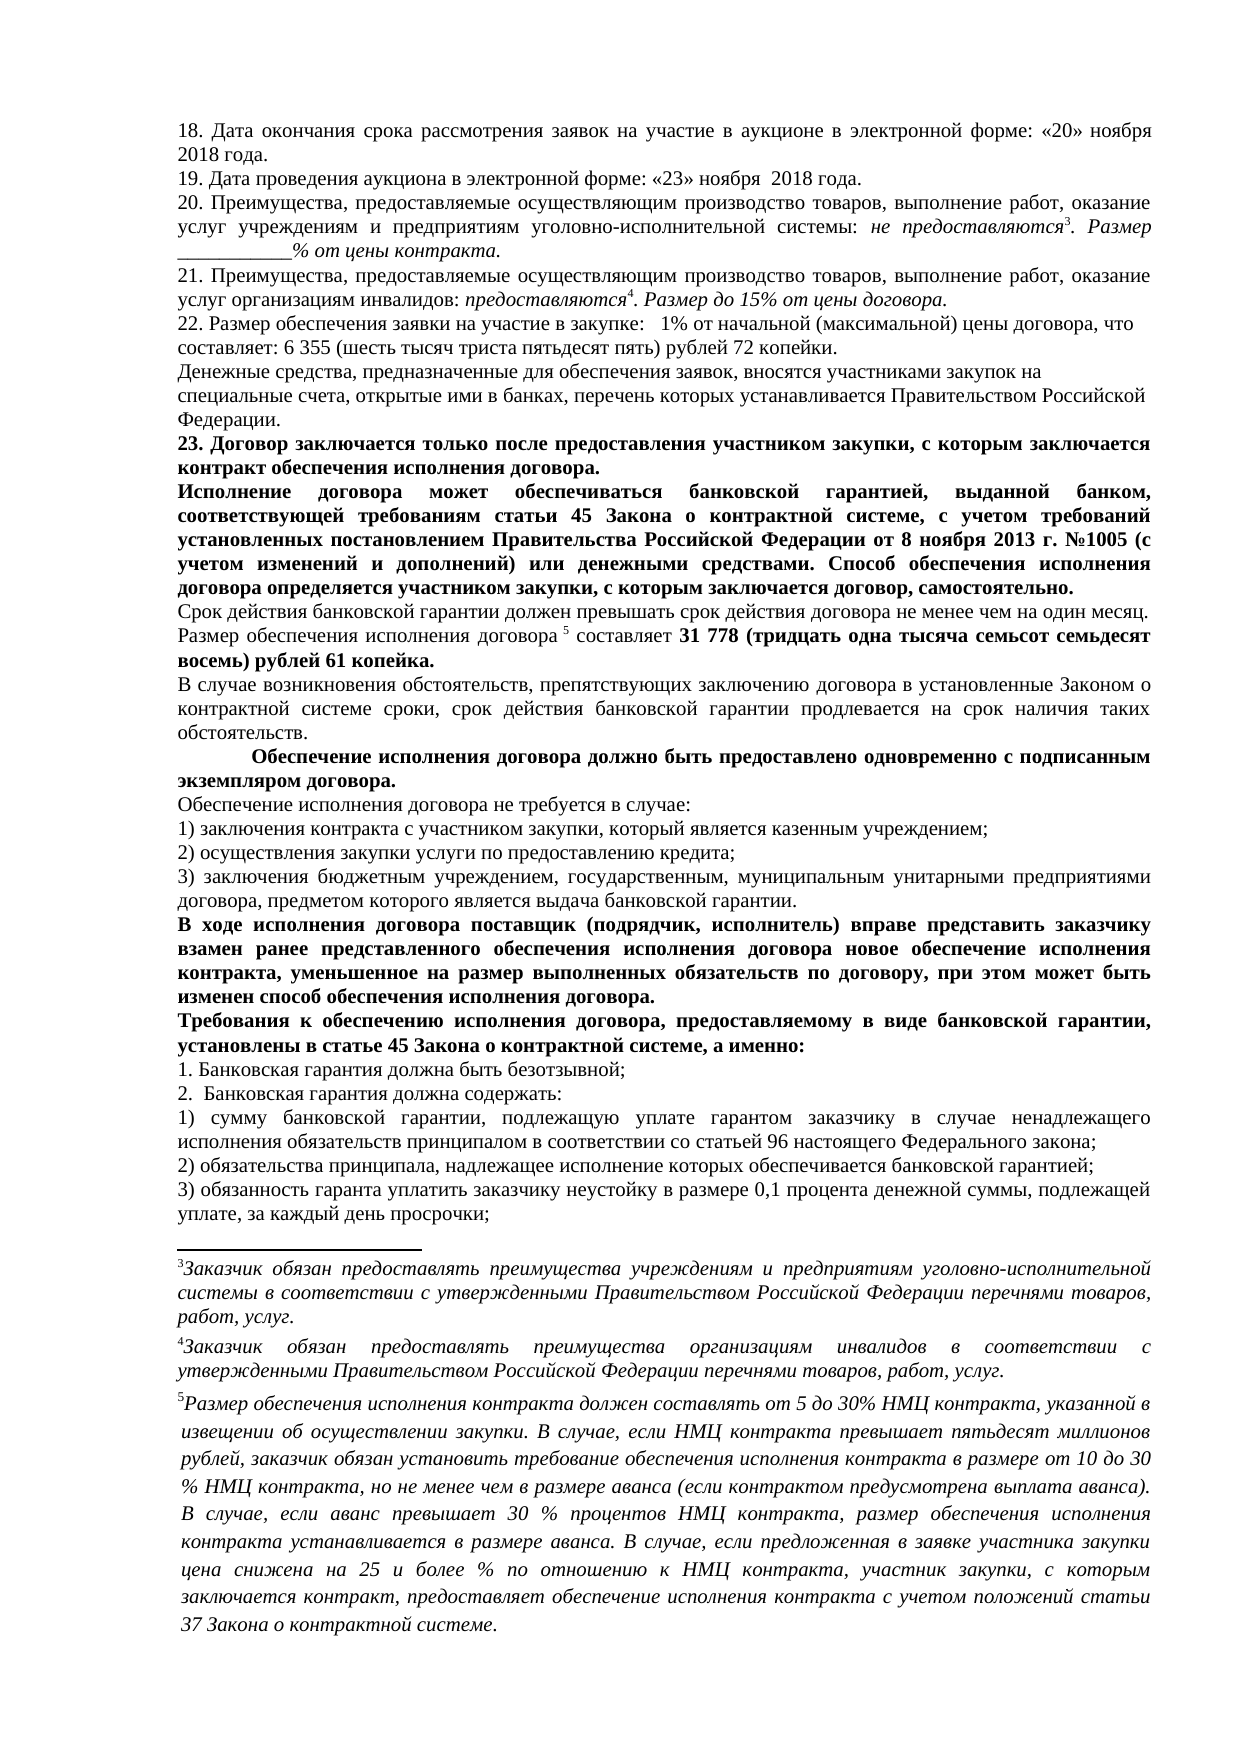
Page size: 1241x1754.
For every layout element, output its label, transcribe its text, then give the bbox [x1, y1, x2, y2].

text 1) сумму банковской гарантии, подлежащую уплате гарантом заказчику в случае ненадлежащего исполнения обязательств принципалом в соответствии со статьей 96 настоящего Федерального закона; [177, 1105, 1152, 1153]
text Исполнение договора может обеспечиваться банковской гарантией, выданной банком, соответствующей требованиям статьи 45 Закона о контрактной системе, с учетом требований установленных постановлением Правительства Российской Федерации от 8 ноября 2013 г. №1005 (с учетом изменений и дополнений) или денежными средствами. Способ обеспечения исполнения договора определяется участником закупки, с которым заключается договор, самостоятельно. [177, 479, 1152, 599]
text 1) заключения контракта с участником закупки, который является казенным учреждением; [177, 816, 1152, 840]
text 3) обязанность гаранта уплатить заказчику неустойку в размере 0,1 процента денежной суммы, подлежащей уплате, за каждый день просрочки; [177, 1177, 1152, 1225]
text 18. Дата окончания срока рассмотрения заявок на участие в аукционе в электронной форме: «20» ноября 2018 года. [177, 118, 1152, 166]
text 2) обязательства принципала, надлежащее исполнение которых обеспечивается банковской гарантией; [177, 1153, 1152, 1177]
text 1. Банковская гарантия должна быть безотзывной; [177, 1057, 1152, 1081]
text 22. Размер обеспечения заявки на участие в закупке: 1% от начальной (максимальной) цены договора, что составляет: 6 355 (шесть тысяч триста пятьдесят пять) рублей 72 копейки. [177, 311, 1152, 359]
text Денежные средства, предназначенные для обеспечения заявок, вносятся участниками закупок на специальные счета, открытые ими в банках, перечень которых устанавливается Правительством Российской Федерации. [177, 359, 1152, 431]
text Требования к обеспечению исполнения договора, предоставляемому в виде банковской гарантии, установлены в статье 45 Закона о контрактной системе, а именно: [177, 1008, 1152, 1057]
text Обеспечение исполнения договора должно быть предоставлено одновременно с подписанным экземпляром договора. [177, 744, 1152, 792]
text 2. Банковская гарантия должна содержать: [177, 1081, 1152, 1105]
text 23. Договор заключается только после предоставления участником закупки, с которым заключается контракт обеспечения исполнения договора. [177, 431, 1152, 479]
text Обеспечение исполнения договора не требуется в случае: [177, 792, 1152, 816]
text В случае возникновения обстоятельств, препятствующих заключению договора в установленные Законом о контрактной системе сроки, срок действия банковской гарантии продлевается на срок наличия таких обстоятельств. [177, 672, 1152, 744]
text В ходе исполнения договора поставщик (подрядчик, исполнитель) вправе представить заказчику взамен ранее представленного обеспечения исполнения договора новое обеспечение исполнения контракта, уменьшенное на размер выполненных обязательств по договору, при этом может быть изменен способ обеспечения исполнения договора. [177, 912, 1152, 1008]
text 20. Преимущества, предоставляемые осуществляющим производство товаров, выполнение работ, оказание услуг учреждениям и предприятиям уголовно-исполнительной системы: не предоставляются. Размер ___________% от цены контракта. [177, 190, 1152, 262]
text Срок действия банковской гарантии должен превышать срок действия договора не менее чем на один месяц. [177, 599, 1152, 623]
text 3) заключения бюджетным учреждением, государственным, муниципальным унитарными предприятиями договора, предметом которого является выдача банковской гарантии. [177, 864, 1152, 912]
text 2) осуществления закупки услуги по предоставлению кредита; [177, 840, 1152, 864]
text Размер обеспечения исполнения договора составляет 31 778 (тридцать одна тысяча семьсот семьдесят восемь) рублей 61 копейка. [177, 623, 1152, 672]
text 21. Преимущества, предоставляемые осуществляющим производство товаров, выполнение работ, оказание услуг организациям инвалидов: предоставляются. Размер до 15% от цены договора. [177, 262, 1152, 311]
text 19. Дата проведения аукциона в электронной форме: «23» ноября 2018 года. [177, 166, 1152, 190]
